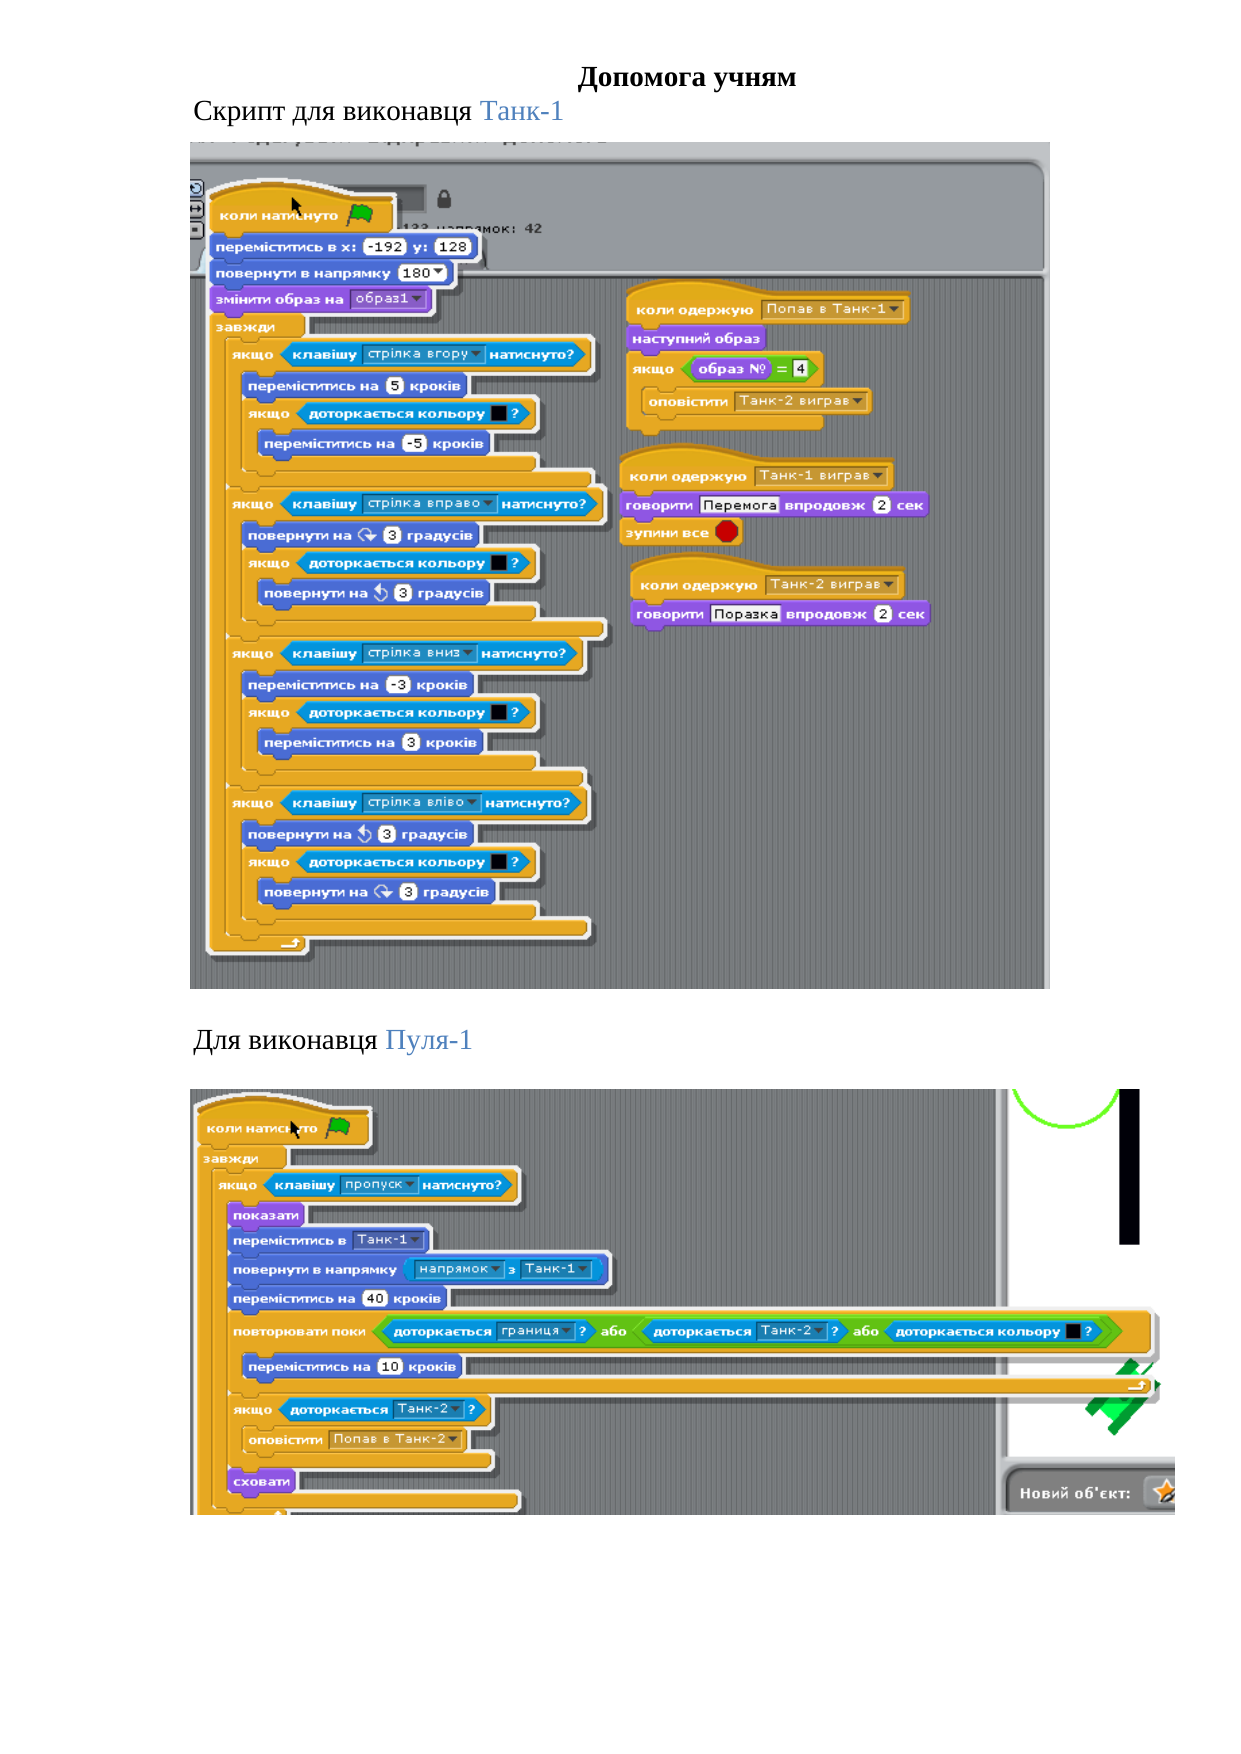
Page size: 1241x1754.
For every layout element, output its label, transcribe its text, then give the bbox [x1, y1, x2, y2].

picture [190, 1089, 1175, 1515]
picture [190, 142, 1050, 989]
text Для виконавця Пуля-1 [193, 1022, 1181, 1056]
text Скрипт для виконавця Танк-1 [193, 93, 1181, 126]
text Допомога учням [193, 59, 1181, 93]
